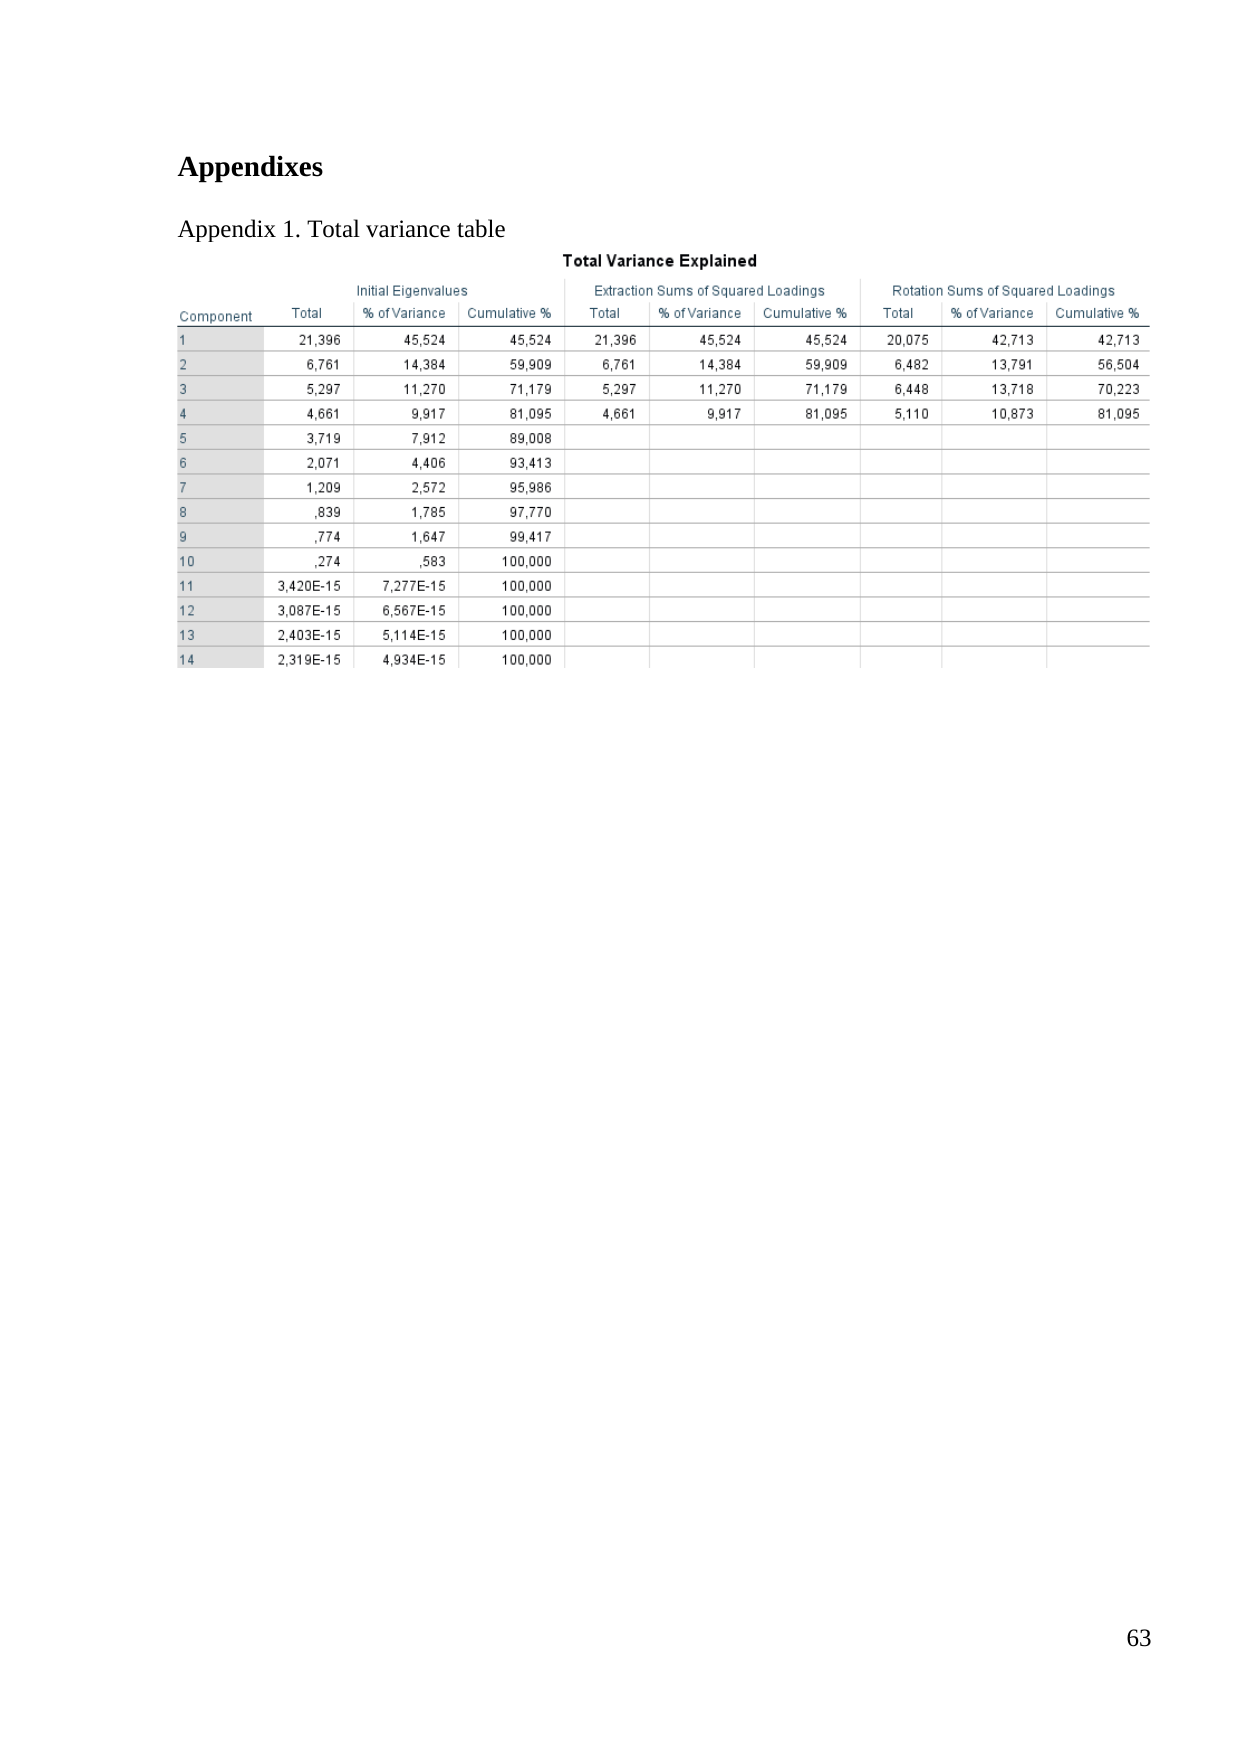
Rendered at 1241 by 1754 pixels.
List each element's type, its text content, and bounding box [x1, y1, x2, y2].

subtitle Appendix 1. Total variance table [177, 214, 1152, 243]
picture [177, 242, 1150, 668]
subtitle Appendixes [177, 149, 1152, 183]
